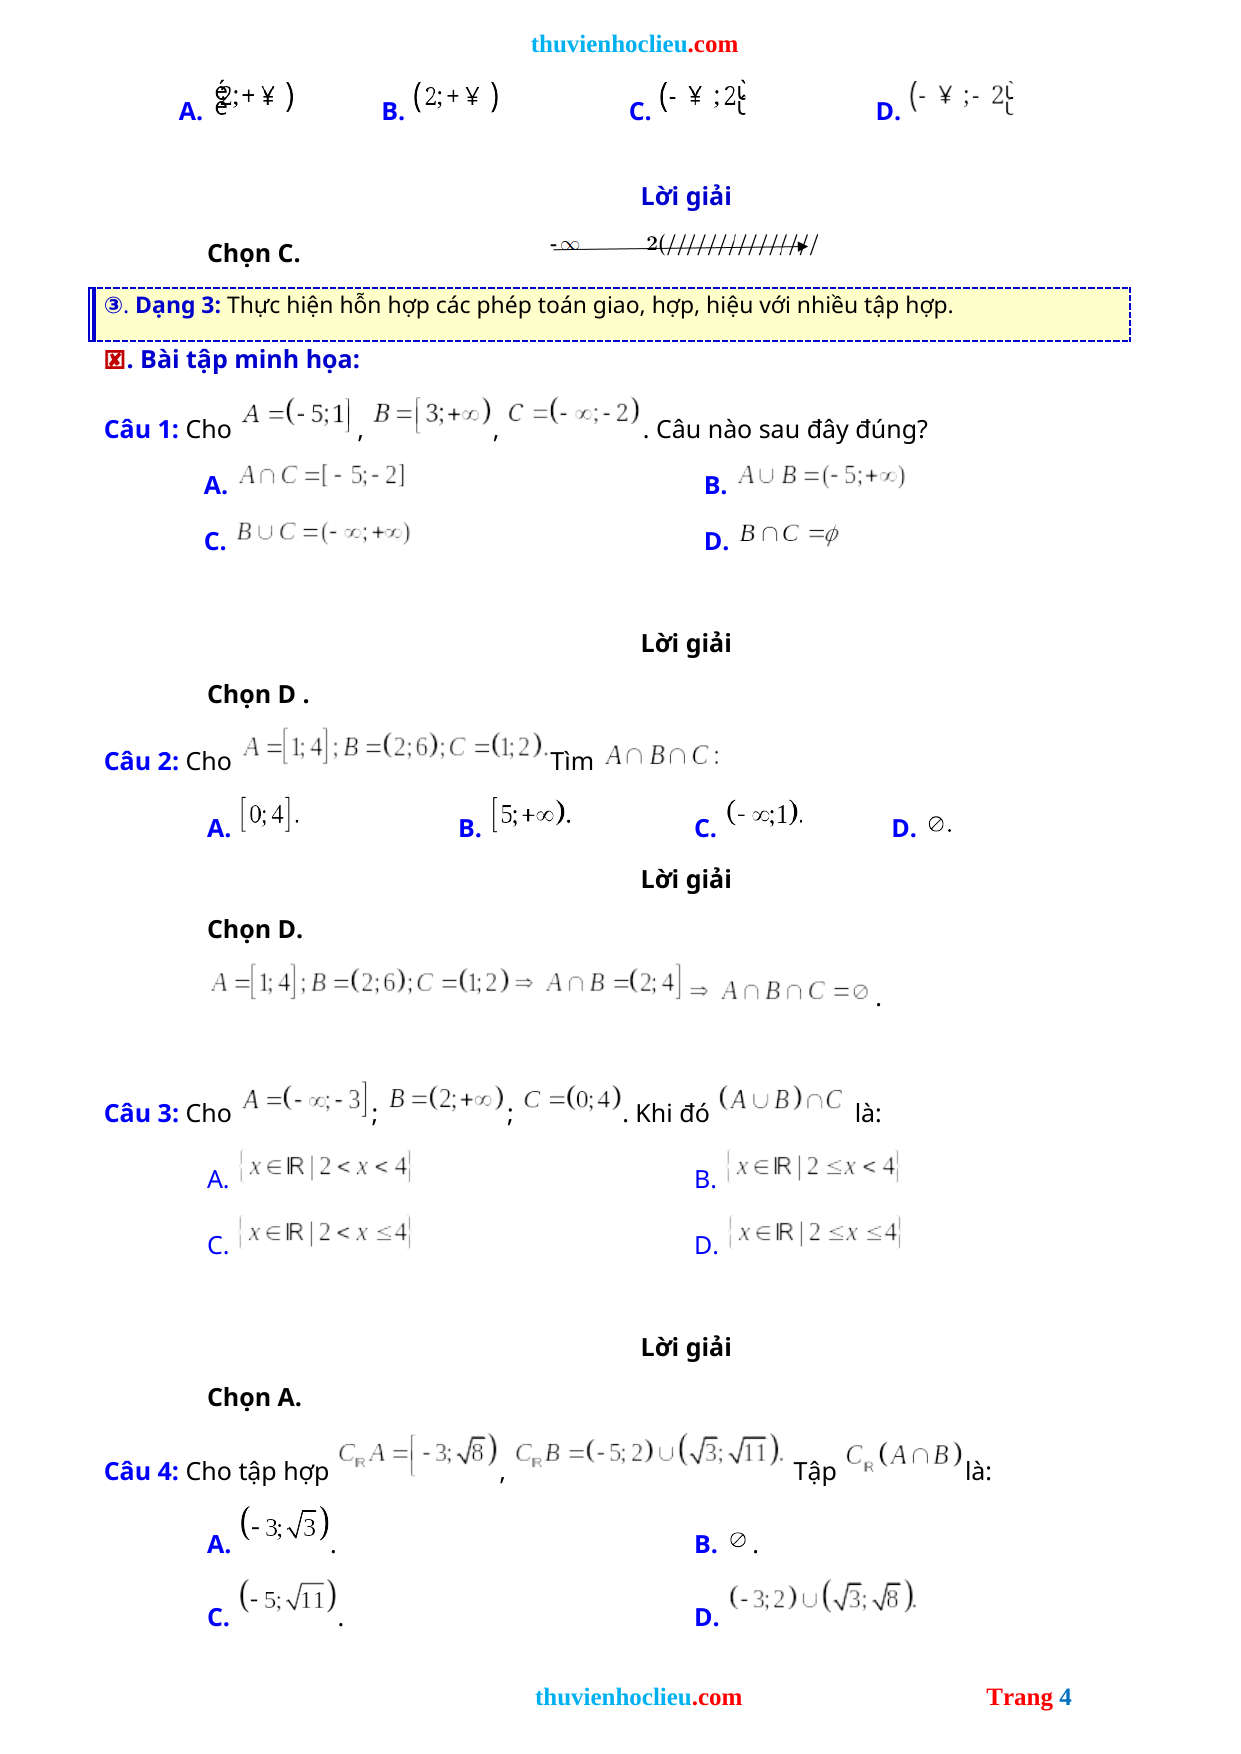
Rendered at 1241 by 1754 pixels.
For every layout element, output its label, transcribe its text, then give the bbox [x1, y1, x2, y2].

list Câu 2: Cho Tìm [103, 727, 1165, 777]
text Chọn C. [207, 229, 1165, 270]
text Lời giải [207, 861, 1165, 895]
text Chọn D . [207, 676, 1165, 710]
text Lời giải [207, 179, 1165, 213]
text Chọn A. [207, 1380, 1165, 1414]
text A. B. C. D. [128, 75, 1165, 128]
text A. B. [203, 462, 1165, 502]
text A. B. C. D. [207, 794, 1165, 845]
text Lời giải [207, 1329, 1165, 1363]
text C. D. [207, 1213, 1165, 1262]
text C. . D. [207, 1577, 1165, 1633]
picture [545, 229, 829, 263]
text . Bài tập minh họa: [103, 342, 1165, 376]
text . [207, 963, 1165, 1013]
table_header ③. Dạng 3: Thực hiện hỗn hợp các phép toán giao, hợp, hiệu với nhiều tập hợp. [96, 287, 1130, 340]
list Câu 4: Cho tập hợp , Tập là: [103, 1431, 1165, 1487]
text Chọn D. [207, 912, 1165, 946]
text A. . B. . [207, 1504, 1165, 1560]
text Câu 1: Cho , , . Câu nào sau đây đúng? [103, 392, 1165, 445]
text C. D. [203, 518, 1165, 558]
text Câu 3: Cho ; ; . Khi đó là: [103, 1081, 1165, 1130]
text A. B. [207, 1147, 1165, 1196]
text Lời giải [207, 626, 1165, 659]
